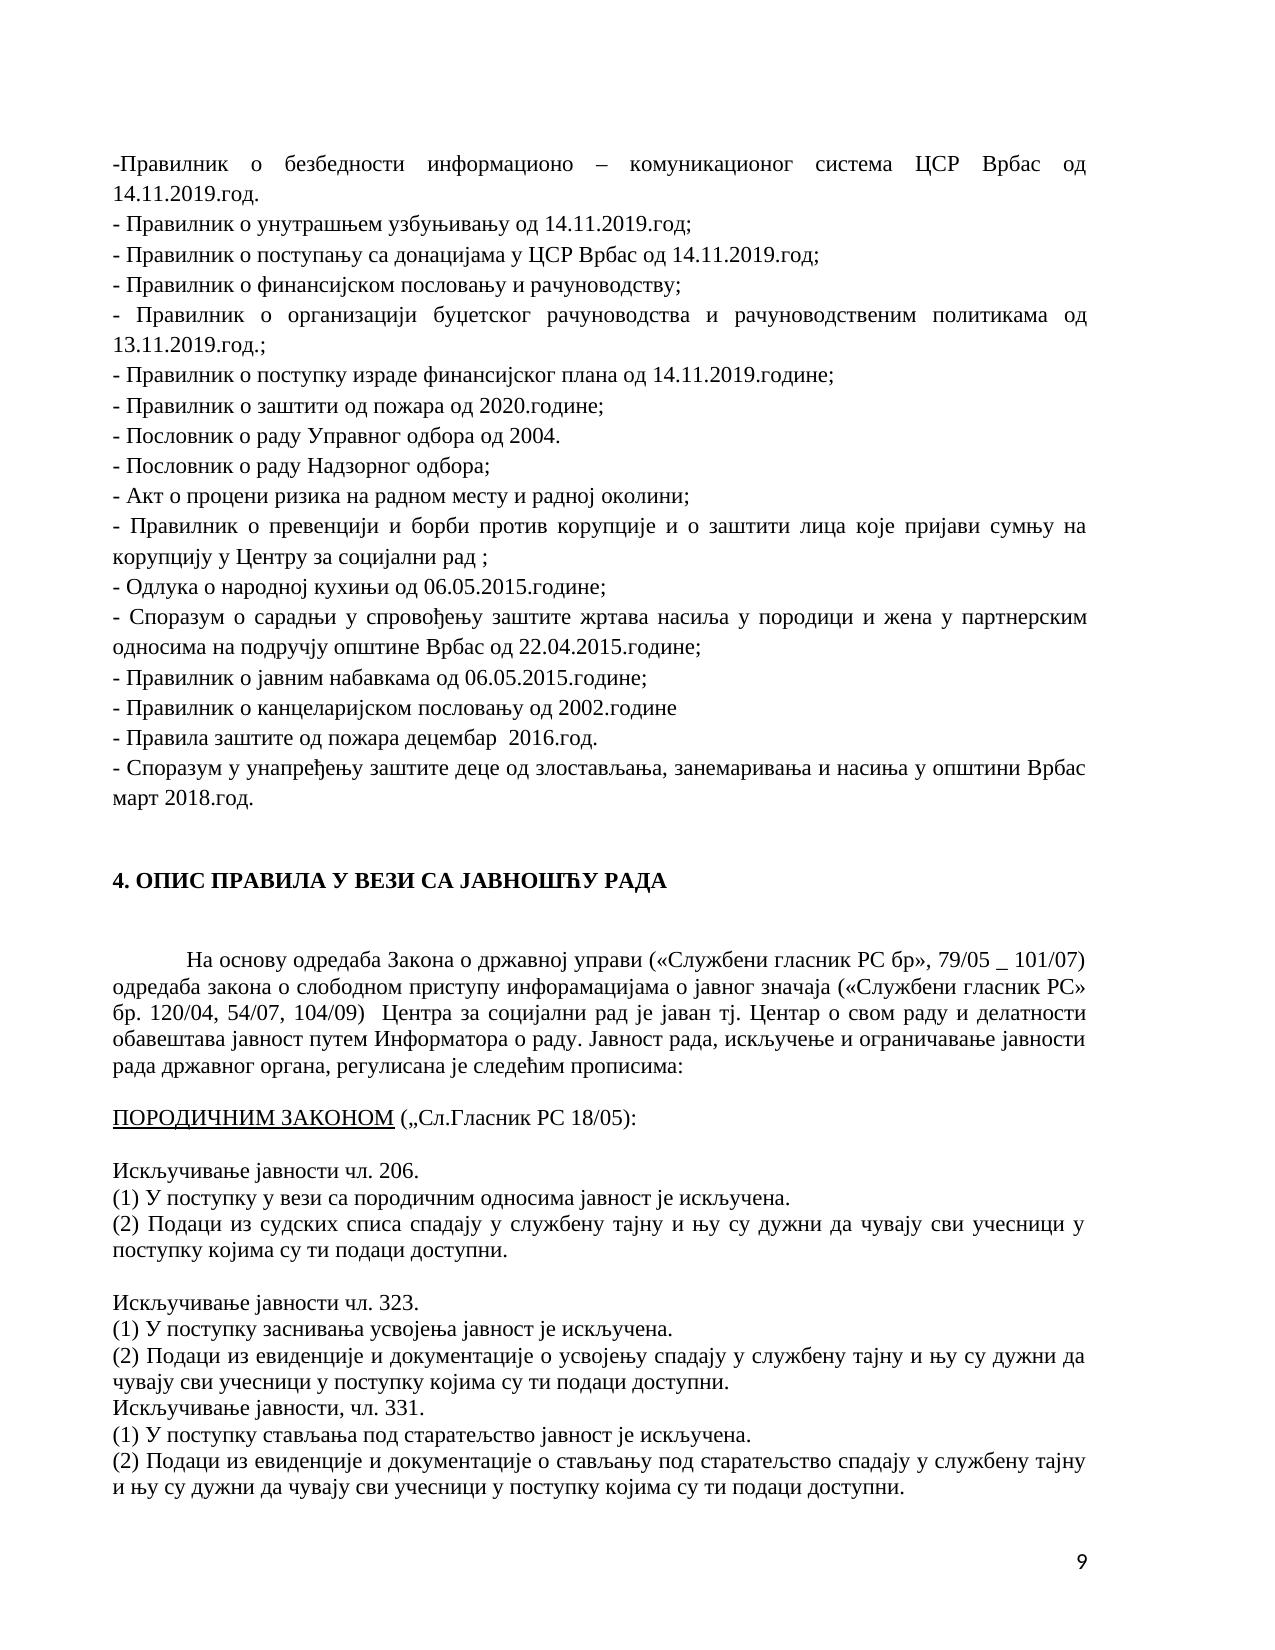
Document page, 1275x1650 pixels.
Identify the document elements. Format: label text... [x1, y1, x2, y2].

text Искључивање јавности чл. 206. [112, 1157, 1087, 1183]
text - Акт о процени ризика на радном месту и радној околини; [112, 482, 1087, 509]
text - Правилник о јавним набавкама од 06.05.2015.године; [112, 663, 1087, 690]
text - Пословник о раду Надзорног одбора; [112, 452, 1087, 478]
text - Правилник о поступању са донацијама у ЦСР Врбас од 14.11.2019.год; [112, 241, 1087, 267]
text (2) Подаци из евиденције и документације о усвојењу спадају у службену тајну и њу су дужни да чувају сви учесници у поступку којима су ти подаци доступни. [112, 1342, 1087, 1394]
text - Правилник о финансијском пословању и рачуноводству; [112, 271, 1087, 297]
text - Пословник о раду Управног одбора од 2004. [112, 422, 1087, 448]
text (1) У поступку у вези са породичним односима јавност је искључена. [112, 1183, 1087, 1210]
text - Споразум у унапређењу заштите деце од злостављања, занемаривања и насиња у општини Врбас март 2018.год. [112, 754, 1087, 811]
text - Правилник о унутрашњем узбуњивању од 14.11.2019.год; [112, 210, 1087, 237]
text - Одлука о народној кухињи од 06.05.2015.године; [112, 573, 1087, 599]
text 4. ОПИС ПРАВИЛА У ВЕЗИ СА ЈАВНОШЋУ РАДА [112, 867, 1087, 894]
text (2) Подаци из евиденције и документације о стављању под старатељство спадају у службену тајну и њу су дужни да чувају сви учесници у поступку којима су ти подаци доступни. [112, 1447, 1087, 1500]
text - Правила заштите од пожара децембар 2016.год. [112, 724, 1087, 750]
text - Правилник о поступку израде финансијског плана од 14.11.2019.године; [112, 361, 1087, 388]
text ПОРОДИЧНИМ ЗАКОНОМ („Сл.Гласник РС 18/05): [112, 1104, 1087, 1131]
text (1) У поступку заснивања усвојења јавност је искључена. [112, 1315, 1087, 1342]
text На основу одредаба Закона о државној управи («Службени гласник РС бр», 79/05 _ 101/07) одредаба закона о слободном приступу инфорамацијама о јавног значаја («Службени гласник РС» бр. 120/04, 54/07, 104/09) Центра за социјални рад је јаван тј. Центар о свом раду и делатности обавештава јавност путем Информатора о раду. Јавност рада, искључење и ограничавање јавности рада државног органа, регулисана је следећим прописима: [112, 946, 1087, 1078]
text Искључивање јавности чл. 323. [112, 1289, 1087, 1315]
text - Споразум о сарадњи у спровођењу заштите жртава насиља у породици и жена у партнерским односима на подручју општине Врбас од 22.04.2015.године; [112, 603, 1087, 660]
text - Правилник о превенцији и борби против корупције и о заштити лица које пријави сумњу на корупцију у Центру за социјални рад ; [112, 512, 1087, 569]
text - Правилник о заштити од пожара од 2020.године; [112, 392, 1087, 418]
text -Правилник о безбедности информационо – комуникационог система ЦСР Врбас од 14.11.2019.год. [112, 150, 1087, 207]
text Искључивање јавности, чл. 331. [112, 1394, 1087, 1421]
text (2) Подаци из судских списа спадају у службену тајну и њу су дужни да чувају сви учесници у поступку којима су ти подаци доступни. [112, 1210, 1087, 1263]
text - Правилник о организацији буџетског рачуноводства и рачуноводственим политикама од 13.11.2019.год.; [112, 301, 1087, 358]
text - Правилник о канцеларијском пословању од 2002.године [112, 694, 1087, 720]
text (1) У поступку стављања под старатељство јавност је искључена. [112, 1421, 1087, 1447]
